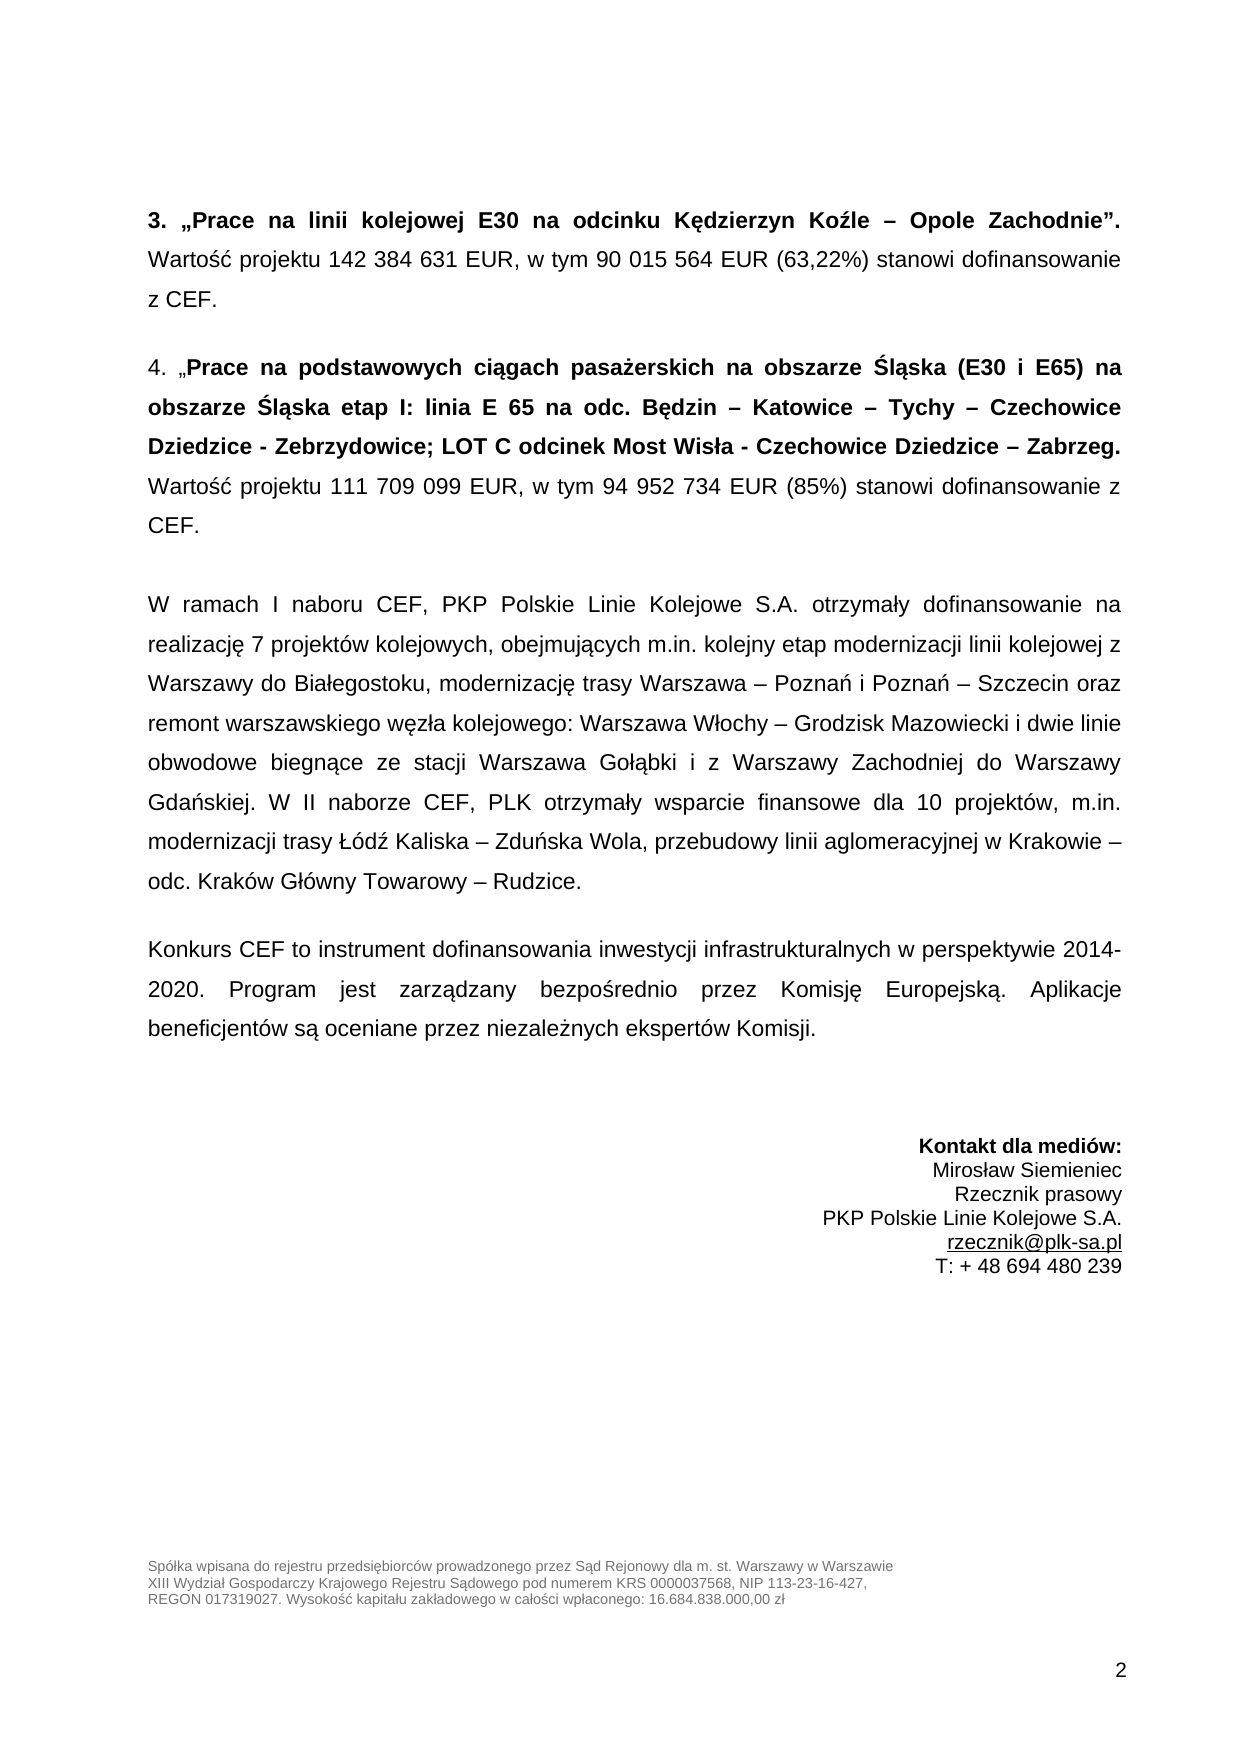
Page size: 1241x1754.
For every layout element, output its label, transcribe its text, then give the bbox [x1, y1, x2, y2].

text Kontakt dla mediów: Mirosław Siemieniec Rzecznik prasowy PKP Polskie Linie Kolejowe S.A. rzecznik@plk-sa.pl T: + 48 694 480 239 [148, 1084, 1122, 1278]
text Konkurs CEF to instrument dofinansowania inwestycji infrastrukturalnych w perspektywie 2014-2020. Program jest zarządzany bezpośrednio przez Komisję Europejską. Aplikacje beneficjentów są oceniane przez niezależnych ekspertów Komisji. [148, 936, 1122, 1042]
text 4. „Prace na podstawowych ciągach pasażerskich na obszarze Śląska (E30 i E65) na obszarze Śląska etap I: linia E 65 na odc. Będzin – Katowice – Tychy – Czechowice Dziedzice - Zebrzydowice; LOT C odcinek Most Wisła - Czechowice Dziedzice – Zabrzeg. Wartość projektu 111 709 099 EUR, w tym 94 952 734 EUR (85%) stanowi dofinansowanie z CEF. W ramach I naboru CEF, PKP Polskie Linie Kolejowe S.A. otrzymały dofinansowanie na realizację 7 projektów kolejowych, obejmujących m.in. kolejny etap modernizacji linii kolejowej z Warszawy do Białegostoku, modernizację trasy Warszawa – Poznań i Poznań – Szczecin oraz remont warszawskiego węzła kolejowego: Warszawa Włochy – Grodzisk Mazowiecki i dwie linie obwodowe biegnące ze stacji Warszawa Gołąbki i z Warszawy Zachodniej do Warszawy Gdańskiej. W II naborze CEF, PLK otrzymały wsparcie finansowe dla 10 projektów, m.in. modernizacji trasy Łódź Kaliska – Zduńska Wola, przebudowy linii aglomeracyjnej w Krakowie – odc. Kraków Główny Towarowy – Rudzice. [148, 354, 1122, 894]
text 3. „Prace na linii kolejowej E30 na odcinku Kędzierzyn Koźle – Opole Zachodnie”. Wartość projektu 142 384 631 EUR, w tym 90 015 564 EUR (63,22%) stanowi dofinansowanie z CEF. [148, 207, 1122, 312]
